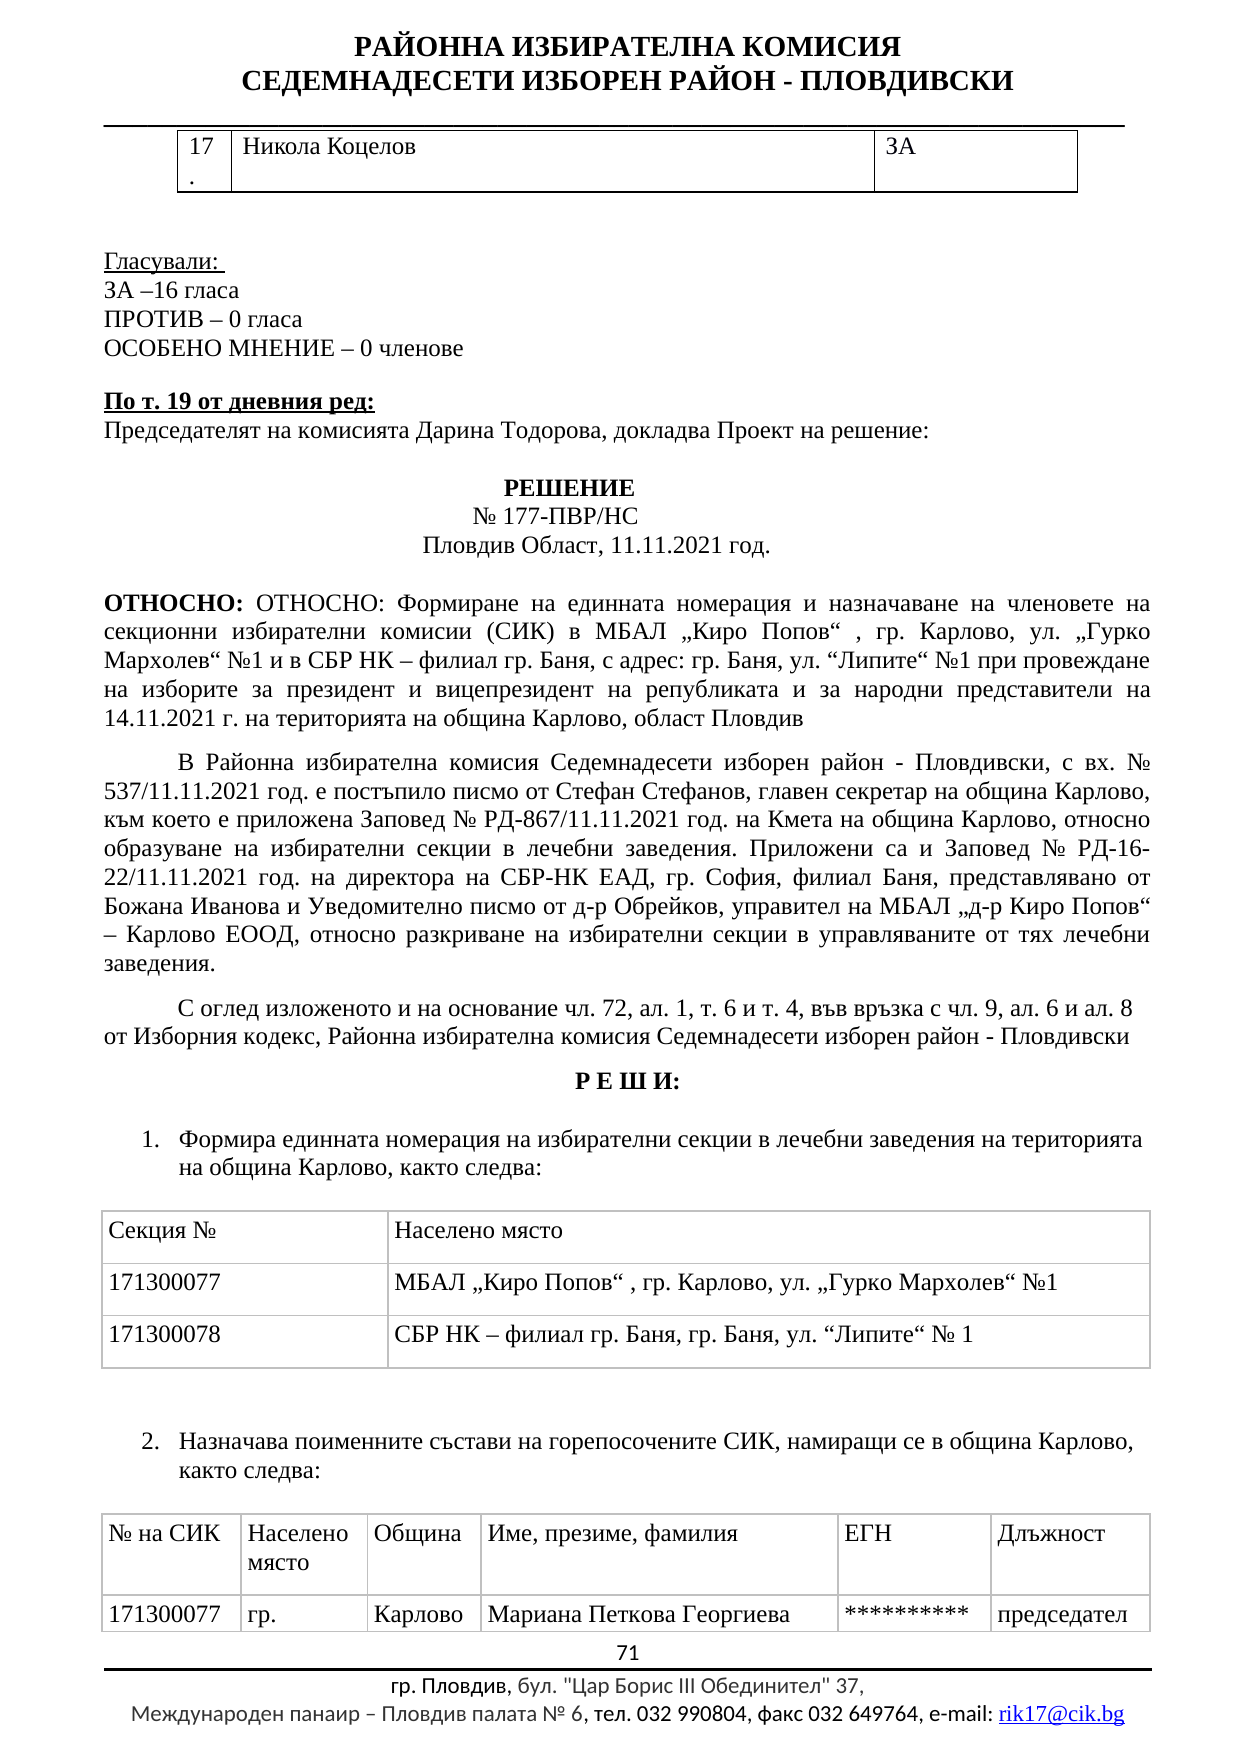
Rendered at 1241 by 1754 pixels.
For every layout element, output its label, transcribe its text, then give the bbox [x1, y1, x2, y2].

text По т. 19 от дневния ред: [103, 386, 1152, 415]
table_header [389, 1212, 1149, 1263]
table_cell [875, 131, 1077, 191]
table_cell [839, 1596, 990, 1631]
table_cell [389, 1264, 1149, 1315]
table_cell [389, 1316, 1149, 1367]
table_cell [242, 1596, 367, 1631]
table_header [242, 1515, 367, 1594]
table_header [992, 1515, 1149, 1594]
text ЗА –16 гласа [103, 275, 1152, 304]
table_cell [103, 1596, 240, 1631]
text Председателят на комисията Дарина Тодорова, докладва Проект на решение: [103, 415, 1152, 444]
text В Районна избирателна комисия Седемнадесети изборен район - Пловдивски, с вх. № 537/11.11.2021 год. е постъпило писмо от Стефан Стефанов, главен секретар на община Карлово, към което е приложена Заповед № РД-867/11.11.2021 год. на Кмета на община Карлово, относно образуване на избирателни секции в лечебни заведения. Приложени са и Заповед № РД-16-22/11.11.2021 год. на директора на СБР-НК ЕАД, гр. София, филиал Баня, представлявано от Божана Иванова и Уведомително писмо от д-р Обрейков, управител на МБАЛ „д-р Киро Попов“ – Карлово ЕООД, относно разкриване на избирателни секции в управляваните от тях лечебни заведения. [103, 747, 1152, 977]
text ПРОТИВ – 0 гласа [103, 304, 1152, 333]
text Р Е Ш И: [103, 1066, 1152, 1094]
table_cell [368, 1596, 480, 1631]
text № 177-ПВР/НС [398, 501, 1152, 530]
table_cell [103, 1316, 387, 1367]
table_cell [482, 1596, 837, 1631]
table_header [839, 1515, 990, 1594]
list Формира единната номерация на избирателни секции в лечебни заведения на територията на община Карлово, както следва: [141, 1124, 1152, 1181]
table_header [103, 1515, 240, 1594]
text ОТНОСНО: ОТНОСНО: Формиране на единната номерация и назначаване на членовете на секционни избирателни комисии (СИК) в МБАЛ „Киро Попов“ , гр. Карлово, ул. „Гурко Мархолев“ №1 и в СБР НК – филиал гр. Баня, с адрес: гр. Баня, ул. “Липите“ №1 при провеждане на изборите за президент и вицепрезидент на републиката и за народни представители на 14.11.2021 г. на територията на община Карлово, област Пловдив [103, 588, 1152, 731]
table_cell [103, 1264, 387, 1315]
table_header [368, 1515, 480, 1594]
text РЕШЕНИЕ [103, 473, 1152, 501]
text Пловдив Област, 11.11.2021 год. [103, 530, 1152, 559]
text ОСОБЕНО МНЕНИЕ – 0 членове [103, 333, 1152, 361]
list Назначава поименните състави на горепосочените СИК, намиращи се в община Карлово, както следва: [141, 1426, 1152, 1484]
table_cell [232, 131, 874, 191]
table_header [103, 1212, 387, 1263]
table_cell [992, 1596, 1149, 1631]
text Гласували: [103, 246, 1152, 275]
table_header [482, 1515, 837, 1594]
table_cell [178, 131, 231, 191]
text С оглед изложеното и на основание чл. 72, ал. 1, т. 6 и т. 4, във връзка с чл. 9, ал. 6 и ал. 8 от Изборния кодекс, Районна избирателна комисия Седемнадесети изборен район - Пловдивски [103, 993, 1152, 1050]
